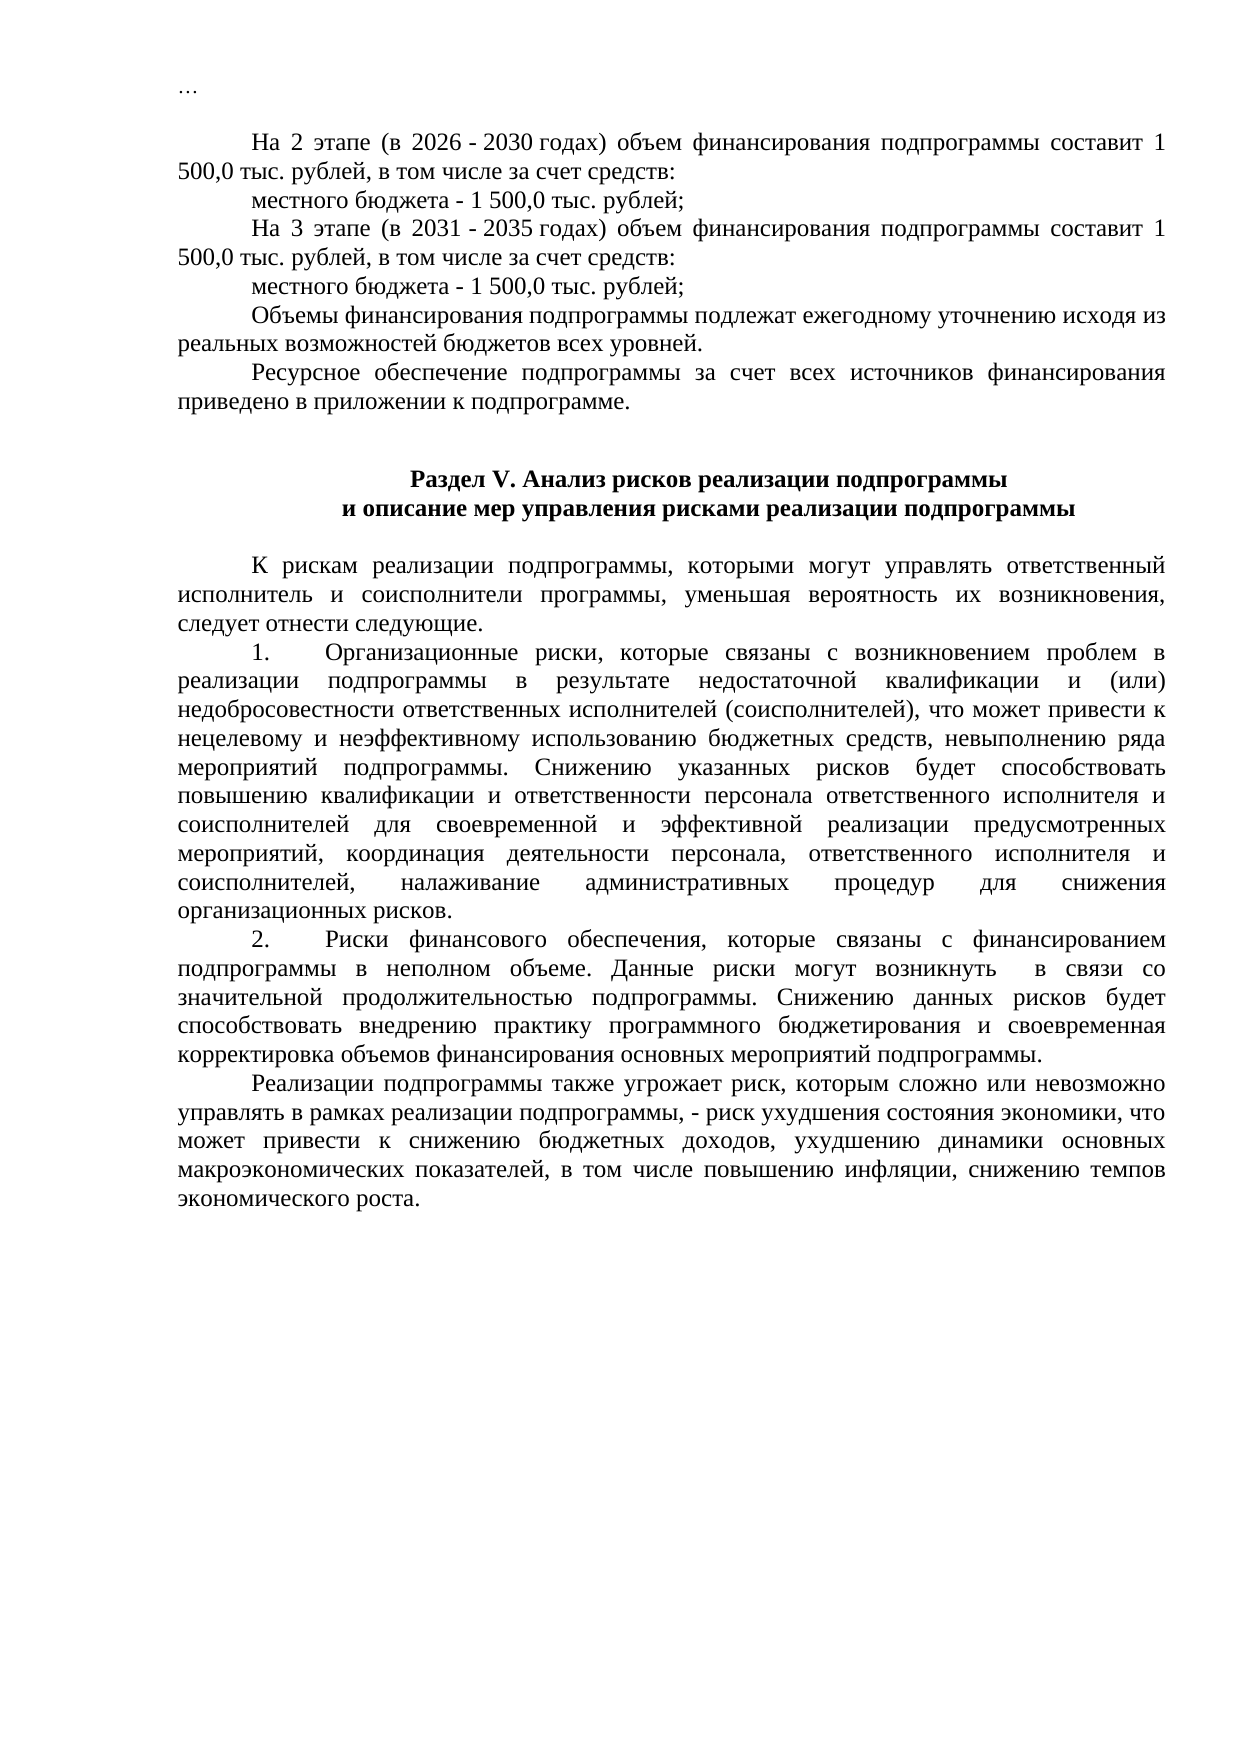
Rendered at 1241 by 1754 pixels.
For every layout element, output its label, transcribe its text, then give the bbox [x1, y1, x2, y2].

title К рискам реализации подпрограммы, которыми могут управлять ответственный исполнитель и соисполнители программы, уменьшая вероятность их возникновения, следует отнести следующие. [177, 551, 1167, 637]
title Раздел V. Анализ рисков реализации подпрограммы [177, 464, 1167, 493]
text На 3 этапе (в 2031 - 2035 годах) объем финансирования подпрограммы составит 1 500,0 тыс. рублей, в том числе за счет средств: [177, 213, 1167, 271]
text Ресурсное обеспечение подпрограммы за счет всех источников финансирования приведено в приложении к подпрограмме. [177, 357, 1167, 415]
text местного бюджета - 1 500,0 тыс. рублей; [177, 185, 1167, 213]
text Объемы финансирования подпрограммы подлежат ежегодному уточнению исходя из реальных возможностей бюджетов всех уровней. [177, 300, 1167, 357]
title Организационные риски, которые связаны с возникновением проблем в реализации подпрограммы в результате недостаточной квалификации и (или) недобросовестности ответственных исполнителей (соисполнителей), что может привести к нецелевому и неэффективному использованию бюджетных средств, невыполнению ряда мероприятий подпрограммы. Снижению указанных рисков будет способствовать повышению квалификации и ответственности персонала ответственного исполнителя и соисполнителей для своевременной и эффективной реализации предусмотренных мероприятий, координация деятельности персонала, ответственного исполнителя и соисполнителей, налаживание административных процедур для снижения организационных рисков. [177, 637, 1167, 924]
title Риски финансового обеспечения, которые связаны с финансированием подпрограммы в неполном объеме. Данные риски могут возникнуть в связи со значительной продолжительностью подпрограммы. Снижению данных рисков будет способствовать внедрению практику программного бюджетирования и своевременная корректировка объемов финансирования основных мероприятий подпрограммы. [177, 924, 1167, 1068]
title Реализации подпрограммы также угрожает риск, которым сложно или невозможно управлять в рамках реализации подпрограммы, - риск ухудшения состояния экономики, что может привести к снижению бюджетных доходов, ухудшению динамики основных макроэкономических показателей, в том числе повышению инфляции, снижению темпов экономического роста. [177, 1068, 1167, 1212]
text На 2 этапе (в 2026 - 2030 годах) объем финансирования подпрограммы составит 1 500,0 тыс. рублей, в том числе за счет средств: [177, 127, 1167, 185]
text местного бюджета - 1 500,0 тыс. рублей; [177, 271, 1167, 300]
title и описание мер управления рисками реализации подпрограммы [177, 493, 1167, 522]
